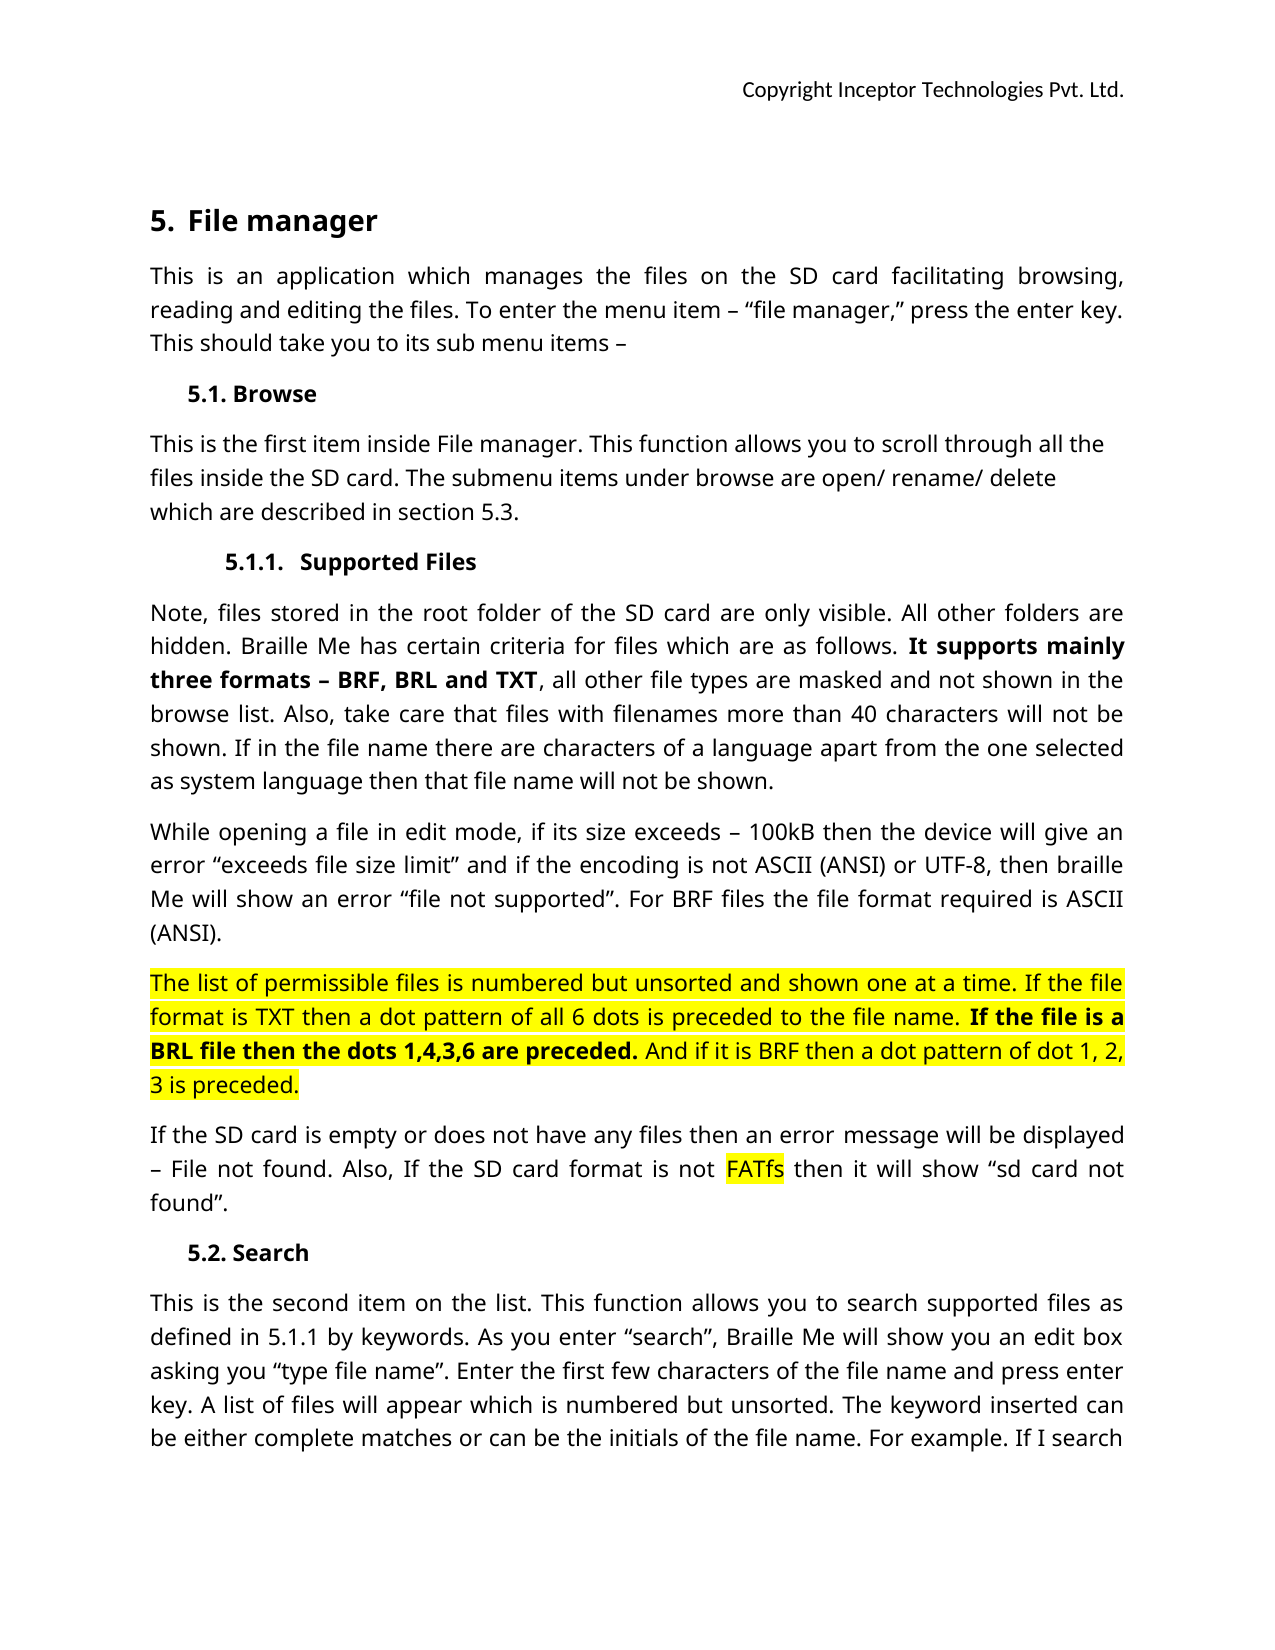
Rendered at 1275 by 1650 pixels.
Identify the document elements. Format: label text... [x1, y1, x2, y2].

text This is an application which manages the files on the SD card facilitating browsing, reading and editing the files. To enter the menu item – “file manager,” press the enter key. This should take you to its sub menu items – [150, 260, 1125, 359]
list Browse [187, 378, 1125, 409]
list Search [187, 1237, 1125, 1268]
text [150, 1287, 1125, 1454]
text Note, files stored in the root folder of the SD card are only visible. All other folders are hidden. Braille Me has certain criteria for files which are as follows. It supports mainly three formats – BRF, BRL and TXT, all other file types are masked and not shown in the browse list. Also, take care that files with filenames more than 40 characters will not be shown. If in the file name there are characters of a language apart from the one selected as system language then that file name will not be shown. [150, 597, 1125, 797]
list File manager [150, 200, 1125, 240]
list Supported Files [225, 546, 1125, 577]
text While opening a file in edit mode, if its size exceeds – 100kB then the device will give an error “exceeds file size limit” and if the encoding is not ASCII (ANSI) or UTF-8, then braille Me will show an error “file not supported”. For BRF files the file format required is ASCII (ANSI). [150, 816, 1125, 948]
text If the SD card is empty or does not have any files then an error message will be displayed – File not found. Also, If the SD card format is not FATfs then it will show “sd card not found”. [150, 1119, 1125, 1218]
text This is the first item inside File manager. This function allows you to scroll through all the files inside the SD card. The submenu items under browse are open/ rename/ delete which are described in section 5.3. [150, 428, 1125, 527]
text The list of permissible files is numbered but unsorted and shown one at a time. If the file format is TXT then a dot pattern of all 6 dots is preceded to the file name. If the file is a BRL file then the dots 1,4,3,6 are preceded. And if it is BRF then a dot pattern of dot 1, 2, 3 is preceded. [150, 1066, 1125, 1100]
